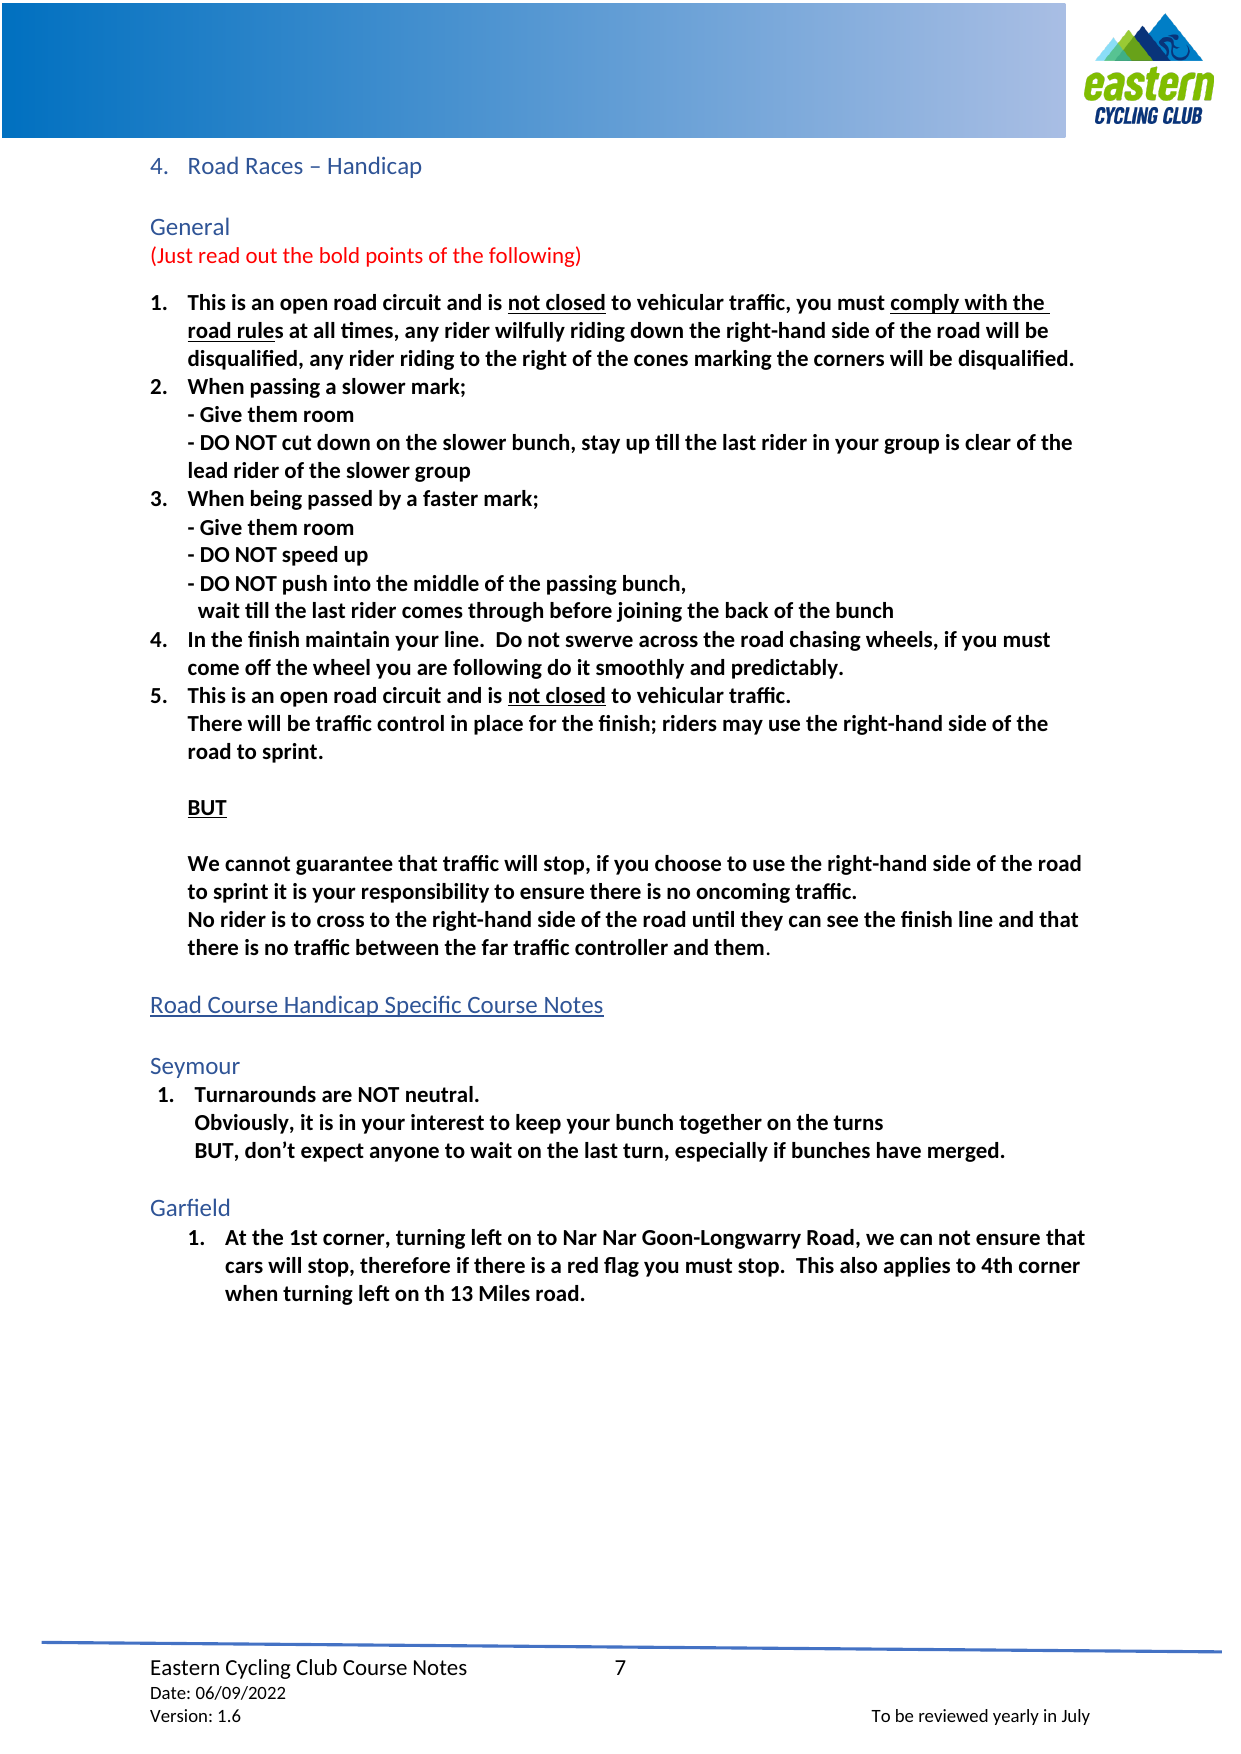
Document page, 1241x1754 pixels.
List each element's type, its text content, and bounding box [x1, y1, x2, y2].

list This is an open road circuit and is not closed to vehicular traffic, you must comply with the road rules at all times, any rider wilfully riding down the right-hand side of the road will be disqualified, any rider riding to the right of the cones marking the corners will be disqualified. [150, 288, 1090, 372]
text We cannot guarantee that traffic will stop, if you choose to use the right-hand side of the road to sprint it is your responsibility to ensure there is no oncoming traffic. No rider is to cross to the right-hand side of the road until they can see the finish line and that there is no traffic between the far traffic controller and them. [187, 821, 1090, 961]
text Garfield [150, 1193, 1090, 1223]
list In the finish maintain your line. Do not swerve across the road chasing wheels, if you must come off the wheel you are following do it smoothly and predictably. [150, 625, 1090, 681]
text Road Course Handicap Specific Course Notes [150, 989, 1090, 1019]
list Road Races – Handicap [150, 150, 1090, 181]
text General [150, 211, 1090, 242]
list When being passed by a faster mark; - Give them room - DO NOT speed up - DO NOT push into the middle of the passing bunch, wait till the last rider comes through before joining the back of the bunch [150, 484, 1090, 625]
list This is an open road circuit and is not closed to vehicular traffic. There will be traffic control in place for the finish; riders may use the right-hand side of the road to sprint. [150, 681, 1090, 765]
text BUT [187, 765, 1090, 821]
list Turnarounds are NOT neutral. Obviously, it is in your interest to keep your bunch together on the turns BUT, don’t expect anyone to wait on the last turn, especially if bunches have merged. [157, 1081, 1090, 1164]
picture [1083, 13, 1215, 124]
text (Just read out the bold points of the following) [150, 242, 1090, 269]
text Seymour [150, 1050, 1090, 1081]
list When passing a slower mark; - Give them room - DO NOT cut down on the slower bunch, stay up till the last rider in your group is clear of the lead rider of the slower group [150, 372, 1090, 484]
list At the 1st corner, turning left on to Nar Nar Goon-Longwarry Road, we can not ensure that cars will stop, therefore if there is a red flag you must stop. This also applies to 4th corner when turning left on th 13 Miles road. [187, 1223, 1090, 1307]
